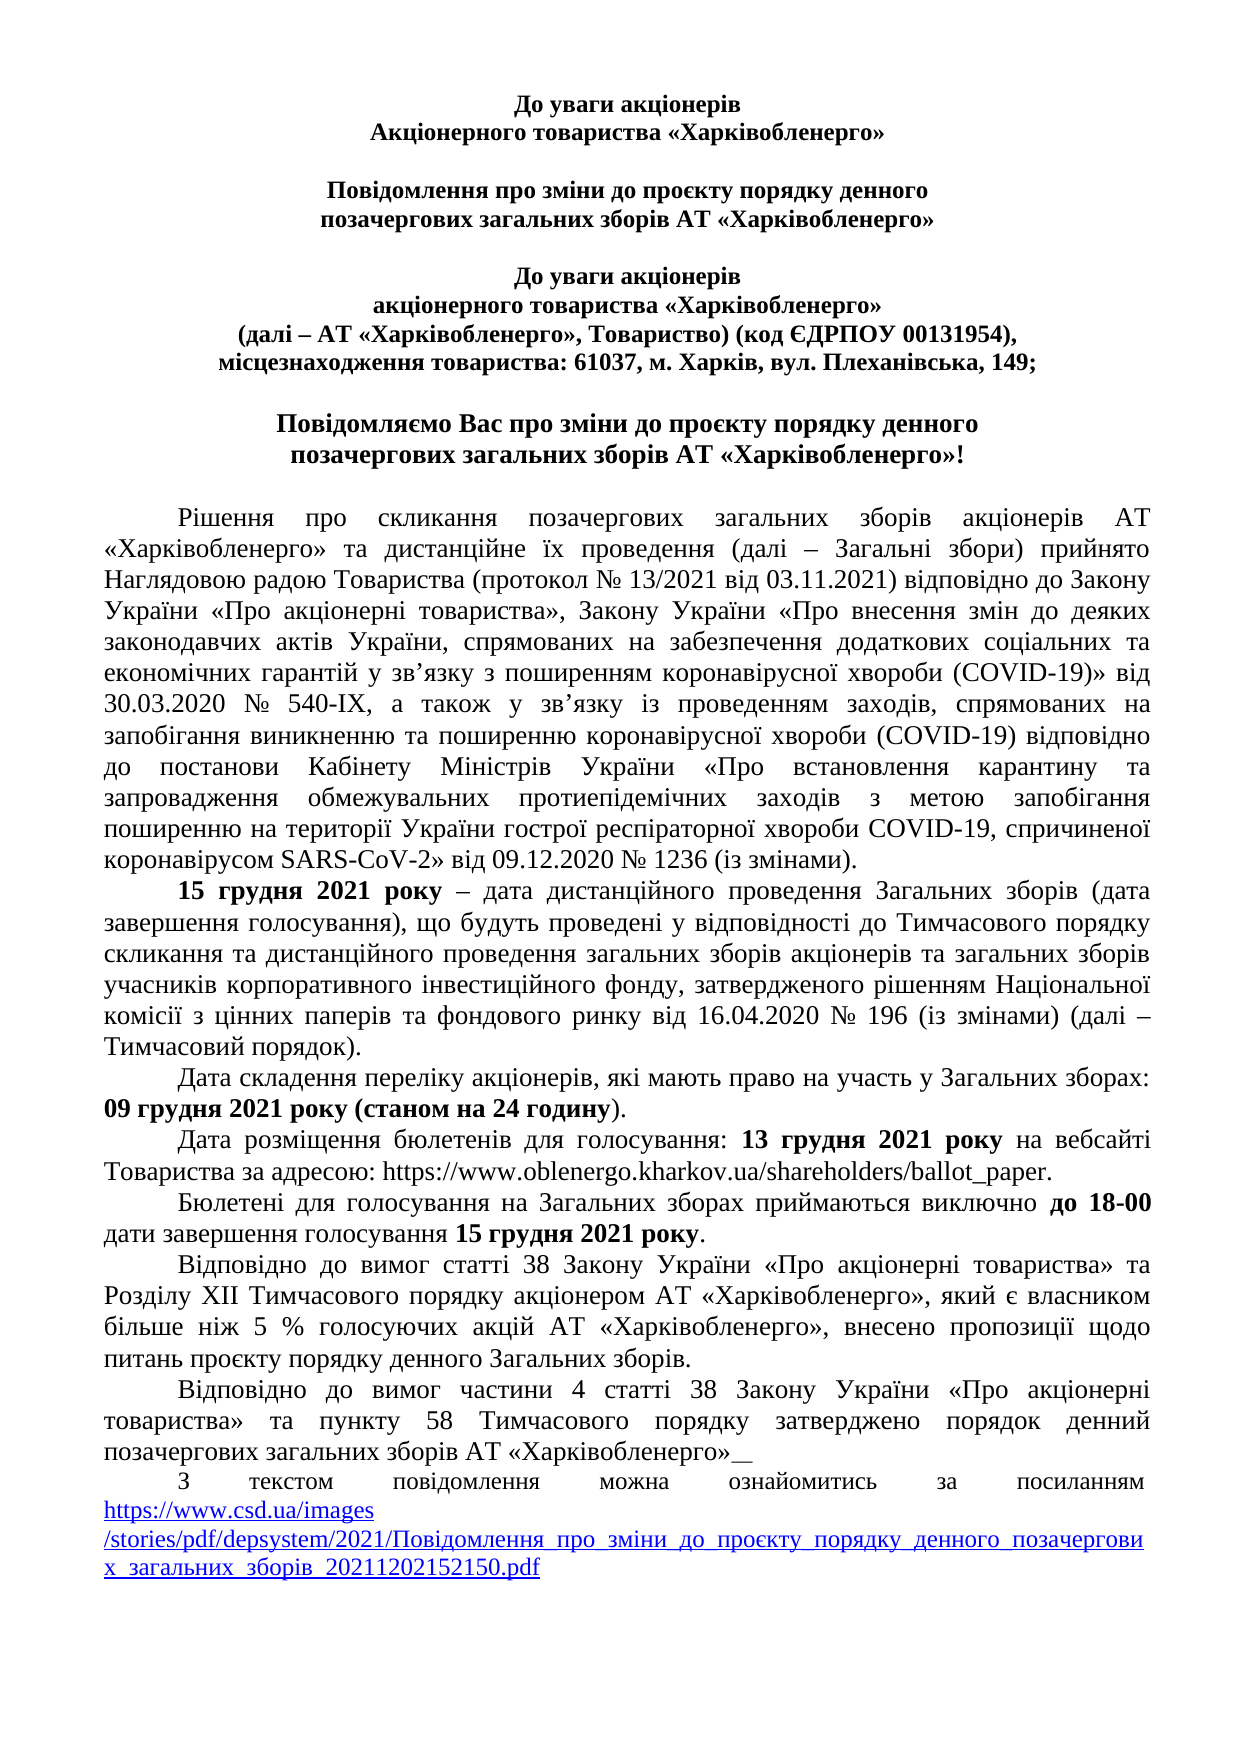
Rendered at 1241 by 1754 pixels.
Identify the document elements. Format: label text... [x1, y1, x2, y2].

text Відповідно до вимог статті 38 Закону України «Про акціонерні товариства» та Розділу XII Тимчасового порядку акціонером АТ «Харківобленерго», який є власником більше ніж 5 % голосуючих акцій АТ «Харківобленерго», внесено пропозиції щодо питань проєкту порядку денного Загальних зборів. [103, 1248, 1152, 1373]
text Дата розміщення бюлетенів для голосування: 13 грудня 2021 року на вебсайті Товариства за адресою: https://www.oblenergo.kharkov.ua/shareholders/ballot_paper. [103, 1124, 1152, 1186]
text Акціонерного товариства «Харківобленерго» [103, 117, 1152, 146]
text Рішення про скликання позачергових загальних зборів акціонерів АТ «Харківобленерго» та дистанційне їх проведення (далі – Загальні збори) прийнято Наглядовою радою Товариства (протокол № 13/2021 від 03.11.2021) відповідно до Закону України «Про акціонерні товариства», Закону України «Про внесення змін до деяких законодавчих актів України, спрямованих на забезпечення додаткових соціальних та економічних гарантій у зв’язку з поширенням коронавірусної хвороби (COVID-19)» від 30.03.2020 № 540-IX, а також у зв’язку із проведенням заходів, спрямованих на запобігання виникненню та поширенню коронавірусної хвороби (COVID-19) відповідно до постанови Кабінету Міністрів України «Про встановлення карантину та запровадження обмежувальних протиепідемічних заходів з метою запобігання поширенню на території України гострої респіраторної хвороби COVID-19, спричиненої коронавірусом SARS-CoV-2» від 09.12.2020 № 1236 (із змінами). [103, 501, 1152, 874]
text Дата складення переліку акціонерів, які мають право на участь у Загальних зборах: 09 грудня 2021 року (станом на 24 годину). [103, 1061, 1152, 1124]
text 15 грудня 2021 року – дата дистанційного проведення Загальних зборів (дата завершення голосування), що будуть проведені у відповідності до Тимчасового порядку скликання та дистанційного проведення загальних зборів акціонерів та загальних зборів учасників корпоративного інвестиційного фонду, затвердженого рішенням Національної комісії з цінних паперів та фондового ринку від 16.04.2020 № 196 (із змінами) (далі – Тимчасовий порядок). [103, 874, 1152, 1061]
text Повідомлення про зміни до проєкту порядку денного [103, 175, 489, 204]
text місцезнаходження товариства: 61037, м. Харків, вул. Плеханівська, 149; [103, 347, 1152, 376]
text З текстом повідомлення можна ознайомитись за посиланням https://www.csd.ua/images/stories/pdf/depsystem/2021/Повідомлення_про_зміни_до_проєкту_порядку_денного_позачергових_загальних_зборів_20211202152150.pdf [103, 1466, 1152, 1581]
text До уваги акціонерів [103, 89, 1152, 117]
text До уваги акціонерів [103, 261, 1152, 290]
text Повідомляємо Вас про зміни до проєкту порядку денного [103, 407, 1152, 438]
text Відповідно до вимог частини 4 статті 38 Закону України «Про акціонерні товариства» та пункту 58 Тимчасового порядку затверджено порядок денний позачергових загальних зборів АТ «Харківобленерго»__ [103, 1373, 1152, 1466]
text (далі – АТ «Харківобленерго», Товариство) (код ЄДРПОУ 00131954), [103, 319, 1152, 347]
text Бюлетені для голосування на Загальних зборах приймаються виключно до 18-00 дати завершення голосування 15 грудня 2021 року. [103, 1186, 1152, 1248]
text позачергових загальних зборів АТ «Харківобленерго» [103, 204, 1152, 232]
text акціонерного товариства «Харківобленерго» [103, 290, 1152, 319]
text позачергових загальних зборів АТ «Харківобленерго»! [103, 438, 1152, 469]
text Повідомлення про зміни до проєкту порядку денного [495, 175, 1152, 204]
